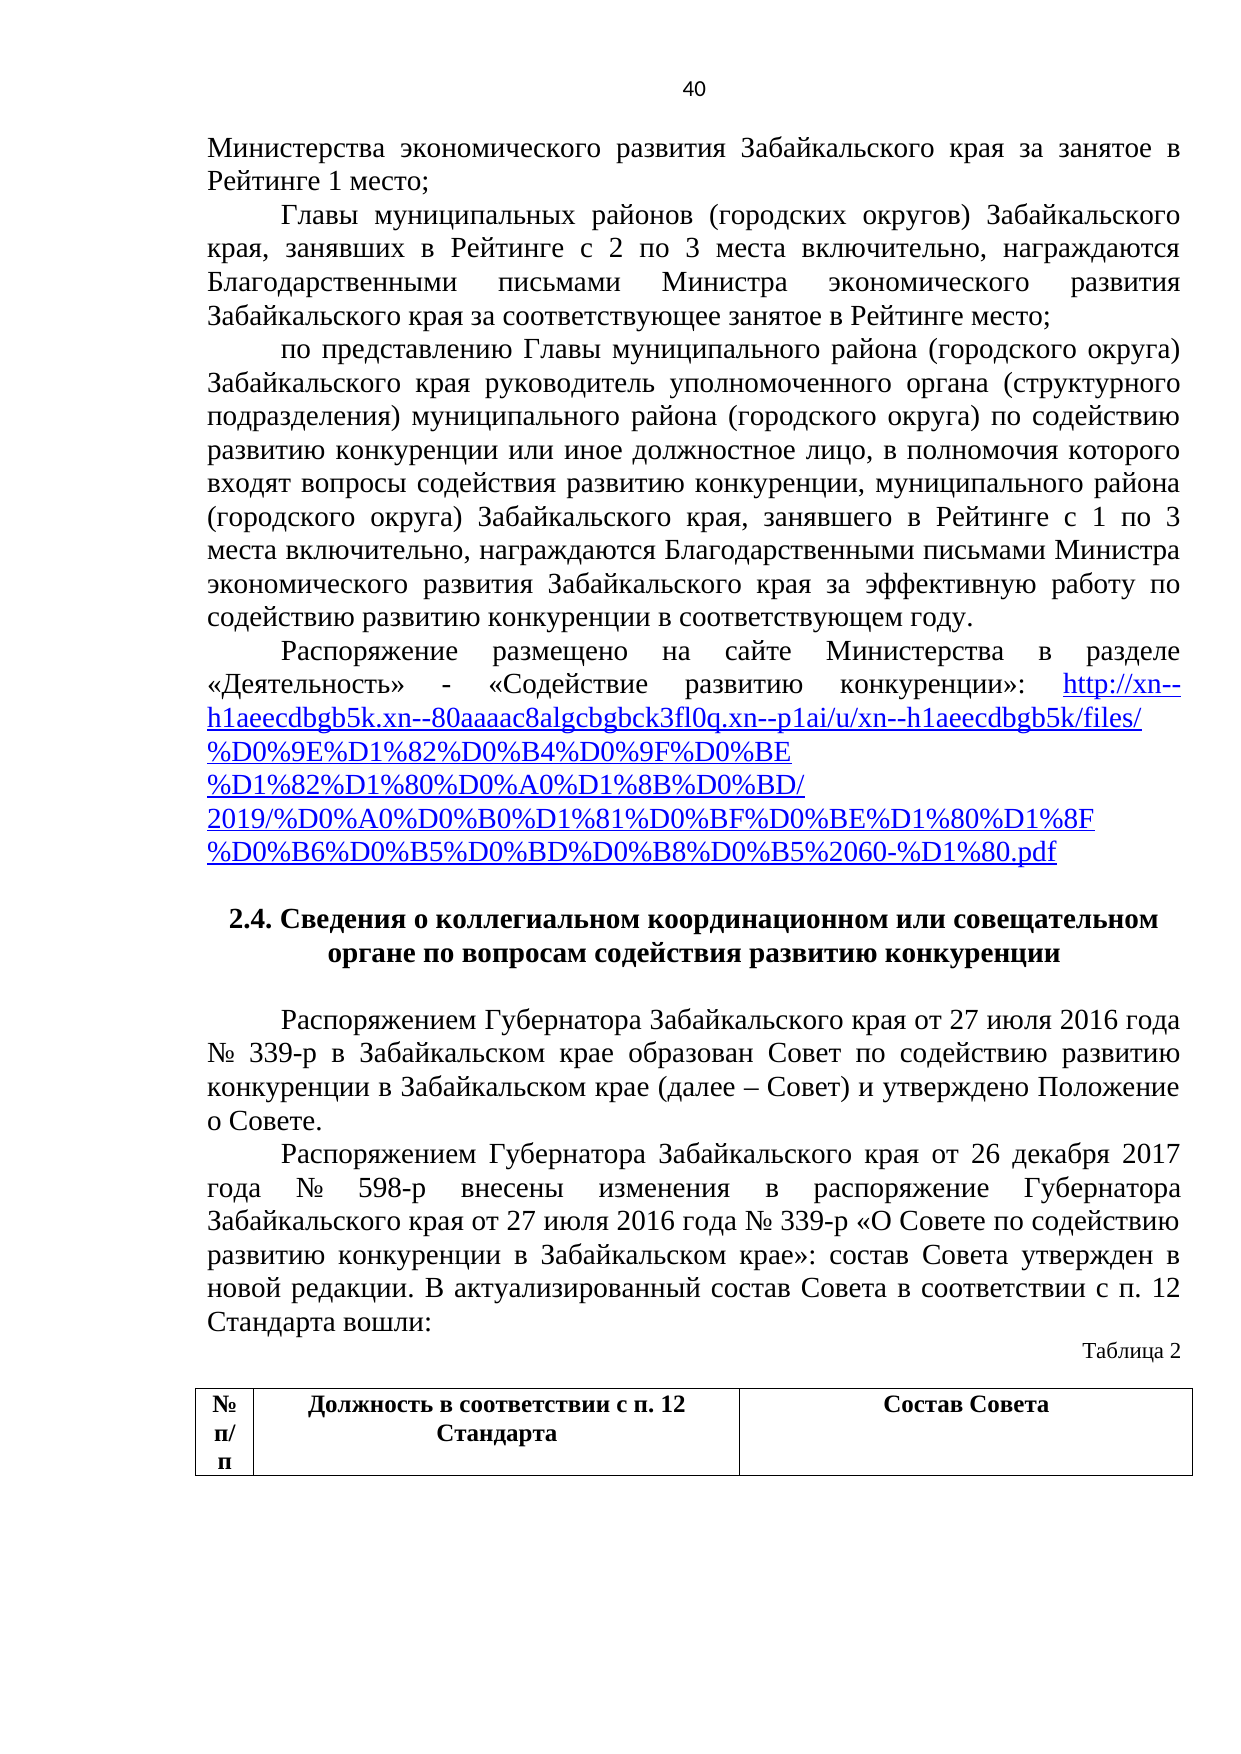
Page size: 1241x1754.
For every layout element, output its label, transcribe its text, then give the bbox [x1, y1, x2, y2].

table_header № п/п [196, 1389, 253, 1475]
table_header Состав Совета [740, 1389, 1192, 1475]
text Распоряжением Губернатора Забайкальского края от 27 июля 2016 года № 339-р в Забайкальском крае образован Совет по содействию развитию конкуренции в Забайкальском крае (далее – Совет) и утверждено Положение о Совете. [207, 1002, 1181, 1136]
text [207, 130, 1181, 197]
list Главы муниципальных районов (городских округов) Забайкальского края, занявших в Рейтинге с 2 по 3 места включительно, награждаются Благодарственными письмами Министра экономического развития Забайкальского края за соответствующее занятое в Рейтинге место; [207, 197, 1181, 331]
subtitle Сведения о коллегиальном координационном или совещательном органе по вопросам содействия развитию конкуренции [207, 901, 1181, 968]
text Таблица 2 [207, 1337, 1181, 1364]
table_header Должность в соответствии с п. 12 Стандарта [254, 1389, 739, 1475]
list по представлению Главы муниципального района (городского округа) Забайкальского края руководитель уполномоченного органа (структурного подразделения) муниципального района (городского округа) по содействию развитию конкуренции или иное должностное лицо, в полномочия которого входят вопросы содействия развитию конкуренции, муниципального района (городского округа) Забайкальского края, занявшего в Рейтинге с 1 по 3 места включительно, награждаются Благодарственными письмами Министра экономического развития Забайкальского края за эффективную работу по содействию развитию конкуренции в соответствующем году. [207, 331, 1181, 633]
text Распоряжением Губернатора Забайкальского края от 26 декабря 2017 года № 598-р внесены изменения в распоряжение Губернатора Забайкальского края от 27 июля 2016 года № 339-р «О Совете по содействию развитию конкуренции в Забайкальском крае»: состав Совета утвержден в новой редакции. В актуализированный состав Совета в соответствии с п. 12 Стандарта вошли: [207, 1136, 1181, 1337]
text Распоряжение размещено на сайте Министерства в разделе «Деятельность» - «Содействие развитию конкуренции»: http://xn--h1aeecdbgb5k.xn--80aaaac8algcbgbck3fl0q.xn--p1ai/u/xn--h1aeecdbgb5k/files/%D0%9E%D1%82%D0%B4%D0%9F%D0%BE%D1%82%D1%80%D0%A0%D1%8B%D0%BD/2019/%D0%A0%D0%B0%D1%81%D0%BF%D0%BE%D1%80%D1%8F%D0%B6%D0%B5%D0%BD%D0%B8%D0%B5%2060-%D1%80.pdf [207, 633, 1181, 868]
